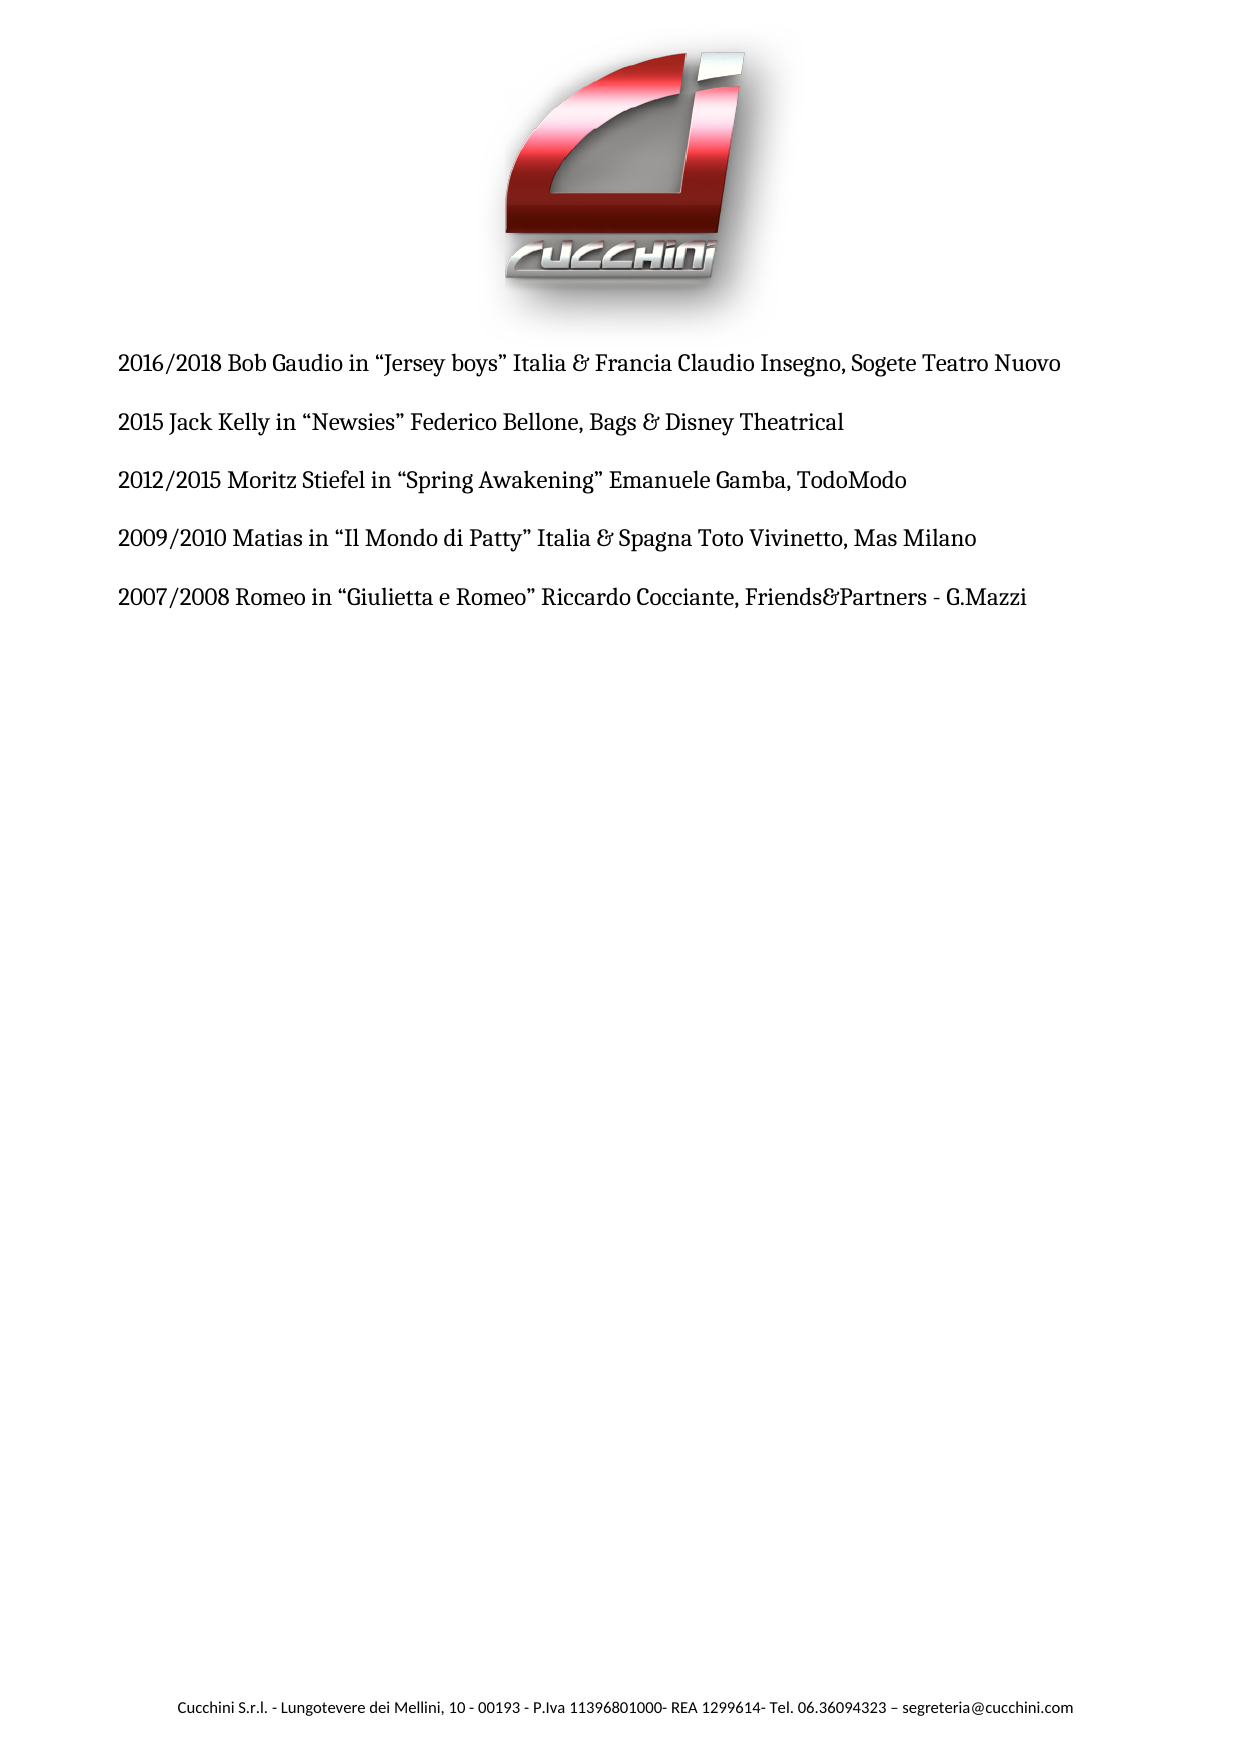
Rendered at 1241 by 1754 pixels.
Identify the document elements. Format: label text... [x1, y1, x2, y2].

text 2007/2008 Romeo in “Giulietta e Romeo” Riccardo Cocciante, Friends&Partners - G.Mazzi [118, 578, 1107, 611]
text 2009/2010 Matias in “Il Mondo di Patty” Italia & Spagna Toto Vivinetto, Mas Milano [118, 520, 1107, 553]
text 2012/2015 Moritz Stiefel in “Spring Awakening” Emanuele Gamba, TodoModo [118, 461, 1107, 495]
text 2015 Jack Kelly in “Newsies” Federico Bellone, Bags & Disney Theatrical [118, 403, 1107, 436]
text 2016/2018 Bob Gaudio in “Jersey boys” Italia & Francia Claudio Insegno, Sogete Teatro Nuovo [118, 345, 1107, 378]
picture [505, 44, 747, 298]
